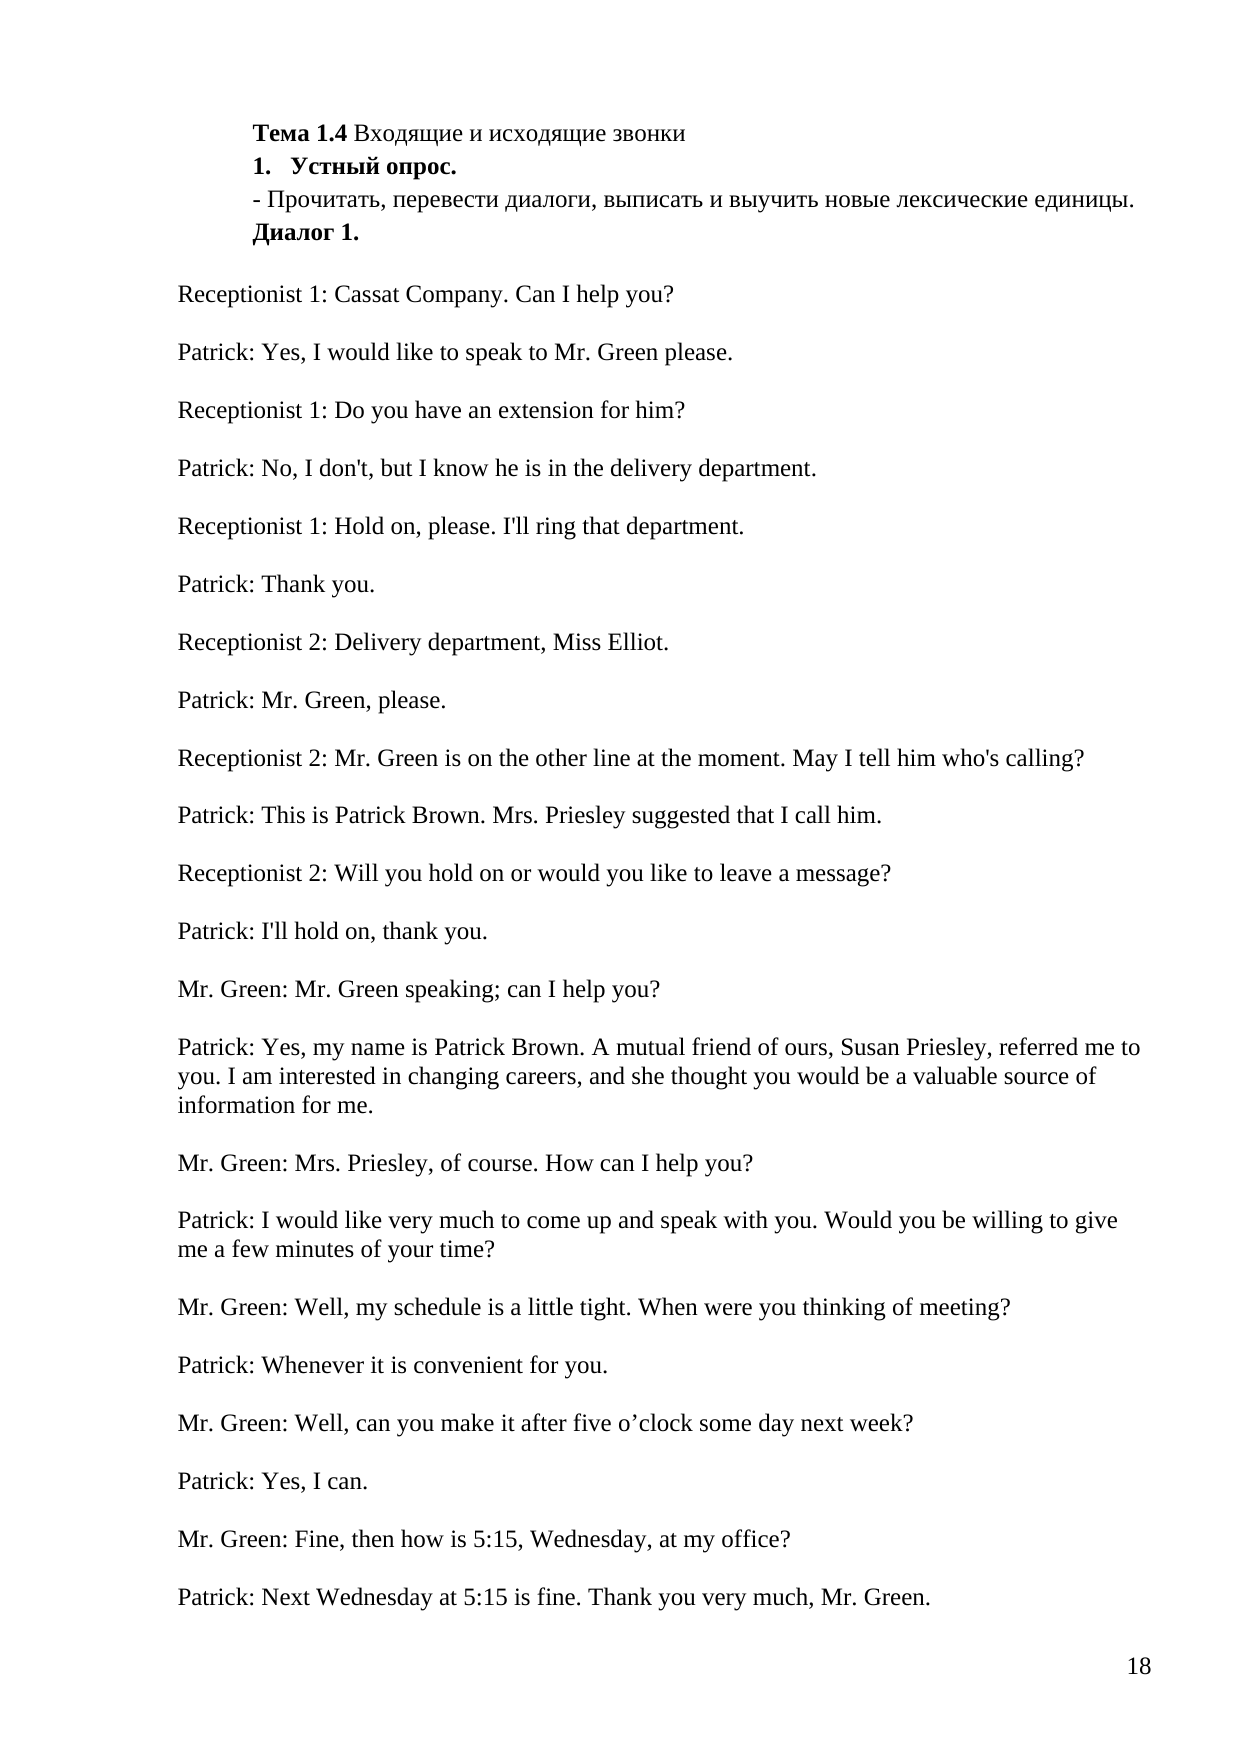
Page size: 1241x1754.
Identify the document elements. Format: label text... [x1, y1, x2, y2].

text Receptionist 2: Will you hold on or would you like to leave a message? [177, 858, 1152, 887]
text Patrick: Mr. Green, please. [177, 685, 1152, 713]
text Patrick: Yes, my name is Patrick Brown. A mutual friend of ours, Susan Priesley, referred me to you. I am interested in changing careers, and she thought you would be a valuable source of information for me. [177, 1032, 1152, 1118]
text Receptionist 1: Do you have an extension for him? [177, 395, 1152, 424]
text Mr. Green: Well, my schedule is a little tight. When were you thinking of meeting? [177, 1292, 1152, 1321]
text Patrick: No, I don't, but I know he is in the delivery department. [177, 453, 1152, 482]
text Patrick: Whenever it is convenient for you. [177, 1350, 1152, 1379]
text Mr. Green: Well, can you make it after five o’clock some day next week? [177, 1408, 1152, 1437]
text Patrick: Yes, I would like to speak to Mr. Green please. [177, 337, 1152, 366]
text Patrick: I'll hold on, thank you. [177, 916, 1152, 945]
text Receptionist 2: Delivery department, Miss Elliot. [177, 627, 1152, 656]
list Диалог 1. [252, 217, 1152, 246]
text Receptionist 1: Hold on, please. I'll ring that department. [177, 511, 1152, 540]
list - Прочитать, перевести диалоги, выписать и выучить новые лексические единицы. [252, 184, 1152, 213]
text Patrick: This is Patrick Brown. Mrs. Priesley suggested that I call him. [177, 801, 1152, 829]
text Patrick: Thank you. [177, 569, 1152, 598]
list Тема 1.4 Входящие и исходящие звонки [252, 118, 1152, 147]
list Устный опрос. [252, 151, 1152, 180]
text Mr. Green: Mrs. Priesley, of course. How can I help you? [177, 1148, 1152, 1176]
text Patrick: Yes, I can. [177, 1466, 1152, 1495]
text Mr. Green: Fine, then how is 5:15, Wednesday, at my office? [177, 1524, 1152, 1553]
text Patrick: I would like very much to come up and speak with you. Would you be willing to give me a few minutes of your time? [177, 1206, 1152, 1263]
text Mr. Green: Mr. Green speaking; can I help you? [177, 974, 1152, 1003]
text Receptionist 2: Mr. Green is on the other line at the moment. May I tell him who's calling? [177, 743, 1152, 771]
text Receptionist 1: Cassat Company. Can I help you? [177, 279, 1152, 308]
text Patrick: Next Wednesday at 5:15 is fine. Thank you very much, Mr. Green. [177, 1582, 1152, 1611]
